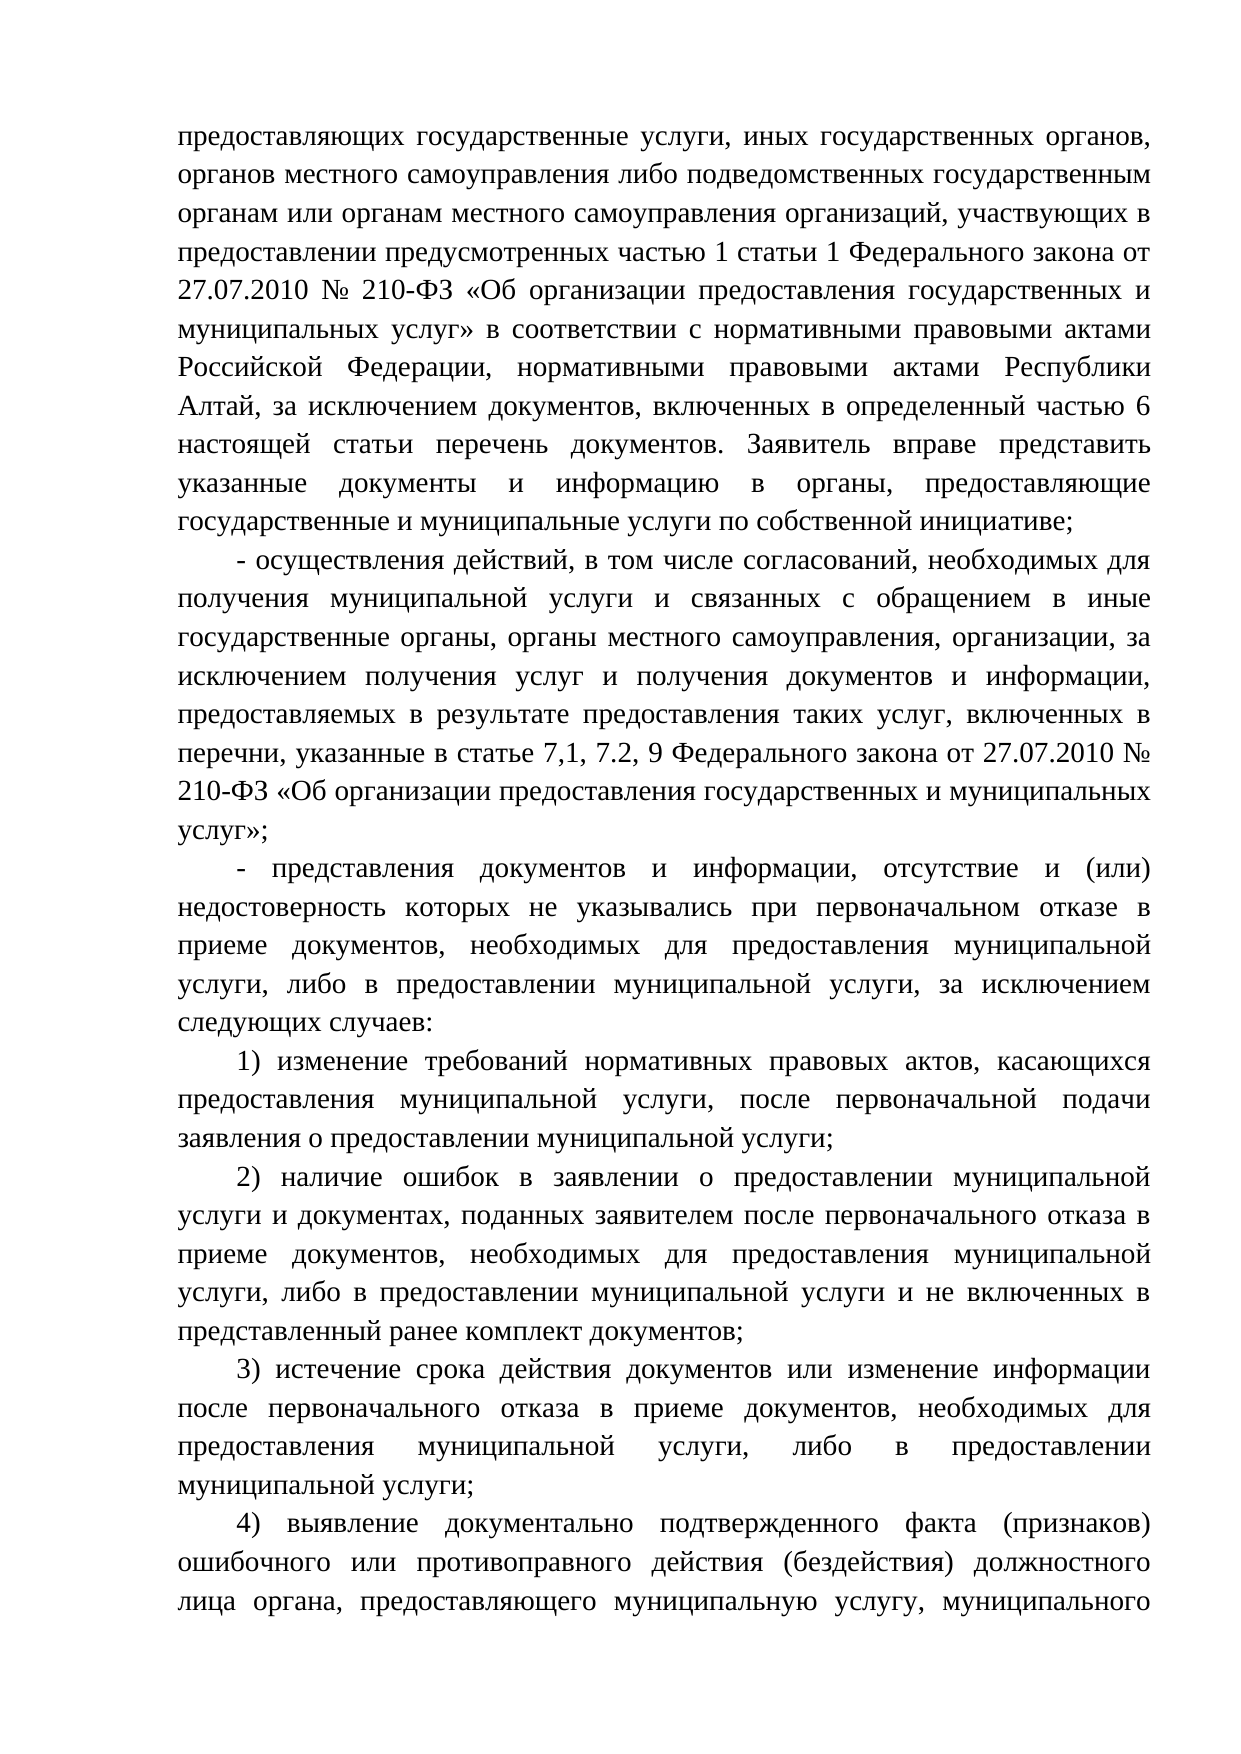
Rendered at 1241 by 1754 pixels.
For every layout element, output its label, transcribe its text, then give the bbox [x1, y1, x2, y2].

text 1) изменение требований нормативных правовых актов, касающихся предоставления муниципальной услуги, после первоначальной подачи заявления о предоставлении муниципальной услуги; [177, 1043, 1152, 1154]
text 3) истечение срока действия документов или изменение информации после первоначального отказа в приеме документов, необходимых для предоставления муниципальной услуги, либо в предоставлении муниципальной услуги; [177, 1351, 1152, 1501]
text - осуществления действий, в том числе согласований, необходимых для получения муниципальной услуги и связанных с обращением в иные государственные органы, органы местного самоуправления, организации, за исключением получения услуг и получения документов и информации, предоставляемых в результате предоставления таких услуг, включенных в перечни, указанные в статье 7,1, 7.2, 9 Федерального закона от 27.07.2010 № 210-ФЗ «Об организации предоставления государственных и муниципальных услуг»; [177, 542, 1152, 845]
text - представления документов и информации, отсутствие и (или) недостоверность которых не указывались при первоначальном отказе в приеме документов, необходимых для предоставления муниципальной услуги, либо в предоставлении муниципальной услуги, за исключением следующих случаев: [177, 850, 1152, 1038]
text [177, 1506, 1152, 1616]
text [177, 118, 1152, 537]
text 2) наличие ошибок в заявлении о предоставлении муниципальной услуги и документах, поданных заявителем после первоначального отказа в приеме документов, необходимых для предоставления муниципальной услуги, либо в предоставлении муниципальной услуги и не включенных в представленный ранее комплект документов; [177, 1159, 1152, 1346]
